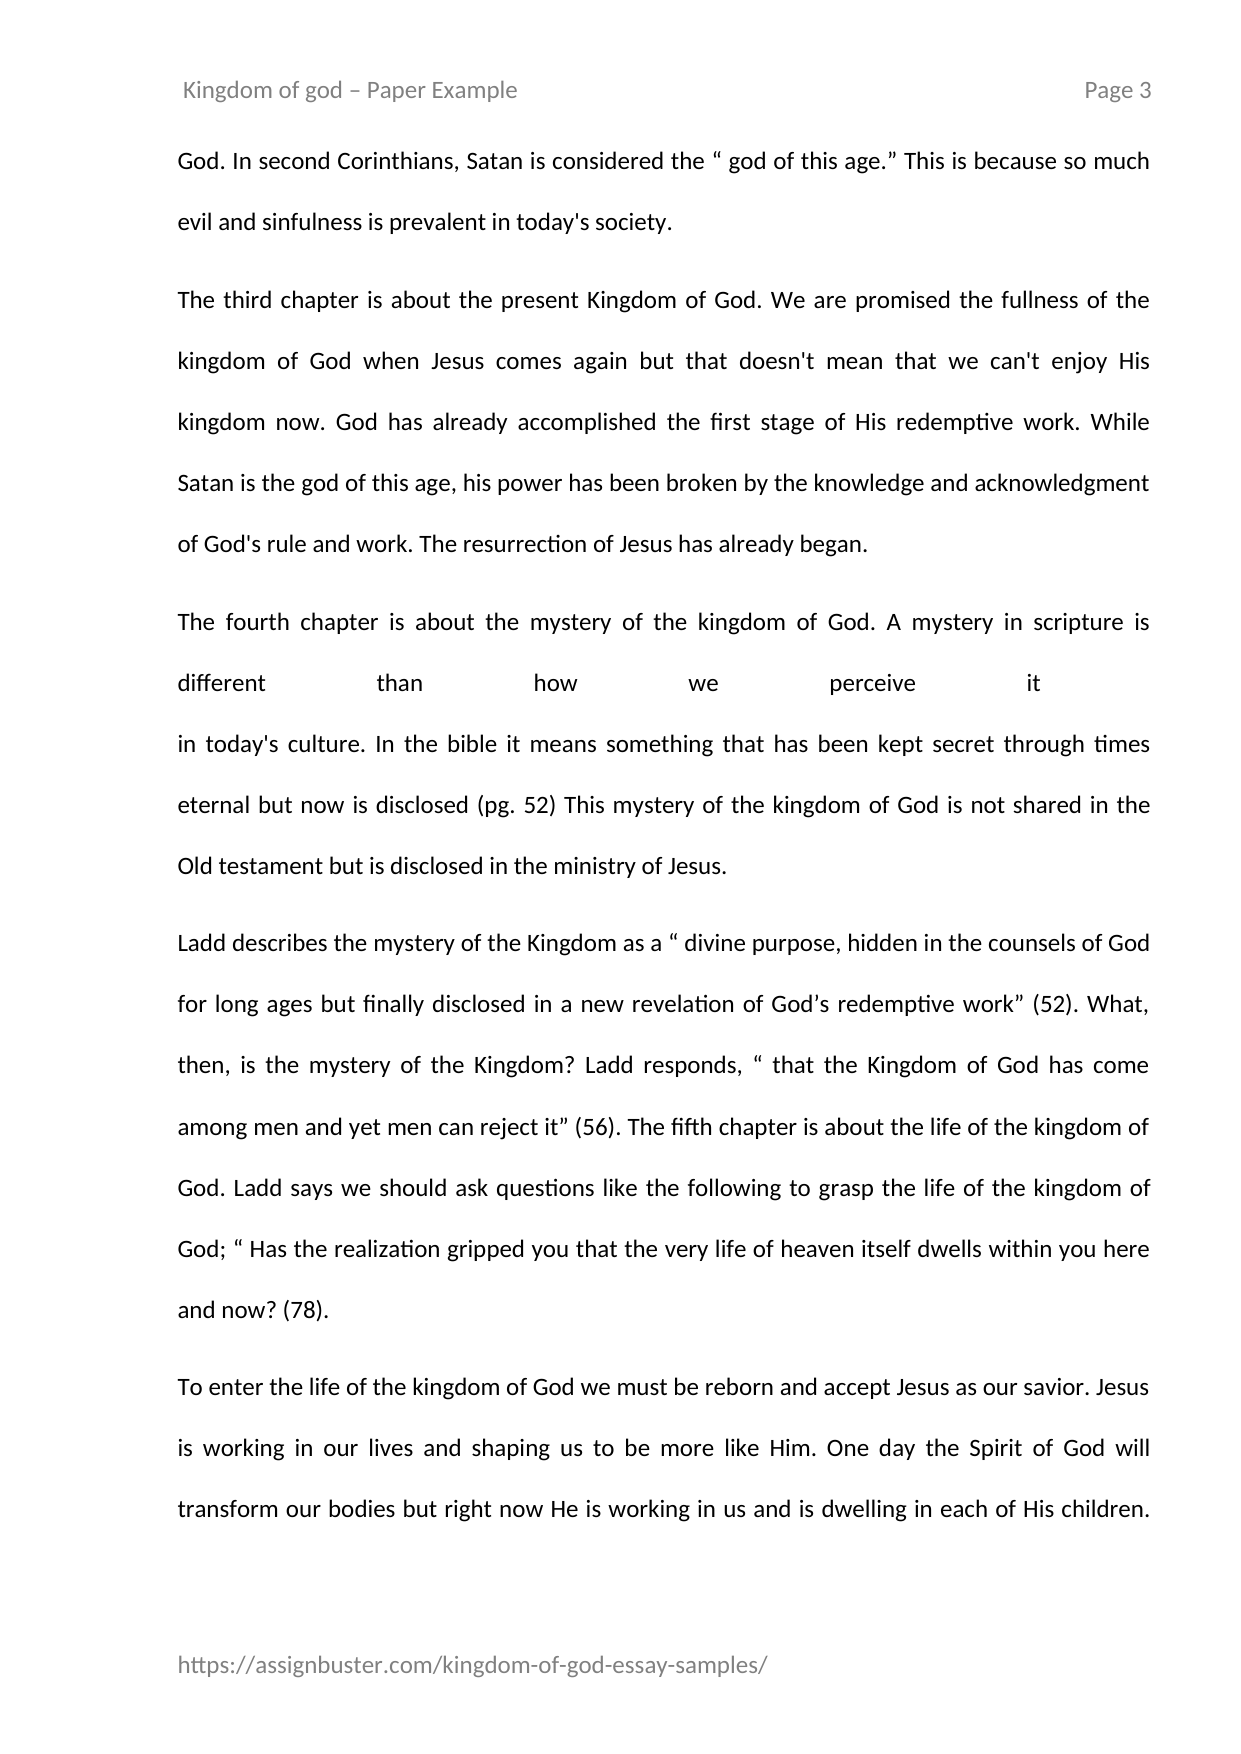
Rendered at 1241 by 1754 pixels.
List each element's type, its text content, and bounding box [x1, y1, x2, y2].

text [177, 145, 1152, 237]
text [177, 1371, 1152, 1524]
text The third chapter is about the present Kingdom of God. We are promised the fullness of the kingdom of God when Jesus comes again but that doesn't mean that we can't enjoy His kingdom now. God has already accomplished the first stage of His redemptive work. While Satan is the god of this age, his power has been broken by the knowledge and acknowledgment of God's rule and work. The resurrection of Jesus has already began. [177, 284, 1152, 558]
text The fourth chapter is about the mystery of the kingdom of God. A mystery in scripture is different than how we perceive it in today's culture. In the bible it means something that has been kept secret through times eternal but now is disclosed (pg. 52) This mystery of the kingdom of God is not shared in the Old testament but is disclosed in the ministry of Jesus. [177, 606, 1152, 880]
text Ladd describes the mystery of the Kingdom as a “ divine purpose, hidden in the counsels of God for long ages but finally disclosed in a new revelation of God’s redemptive work” (52). What, then, is the mystery of the Kingdom? Ladd responds, “ that the Kingdom of God has come among men and yet men can reject it” (56). The fifth chapter is about the life of the kingdom of God. Ladd says we should ask questions like the following to grasp the life of the kingdom of God; “ Has the realization gripped you that the very life of heaven itself dwells within you here and now? (78). [177, 927, 1152, 1324]
